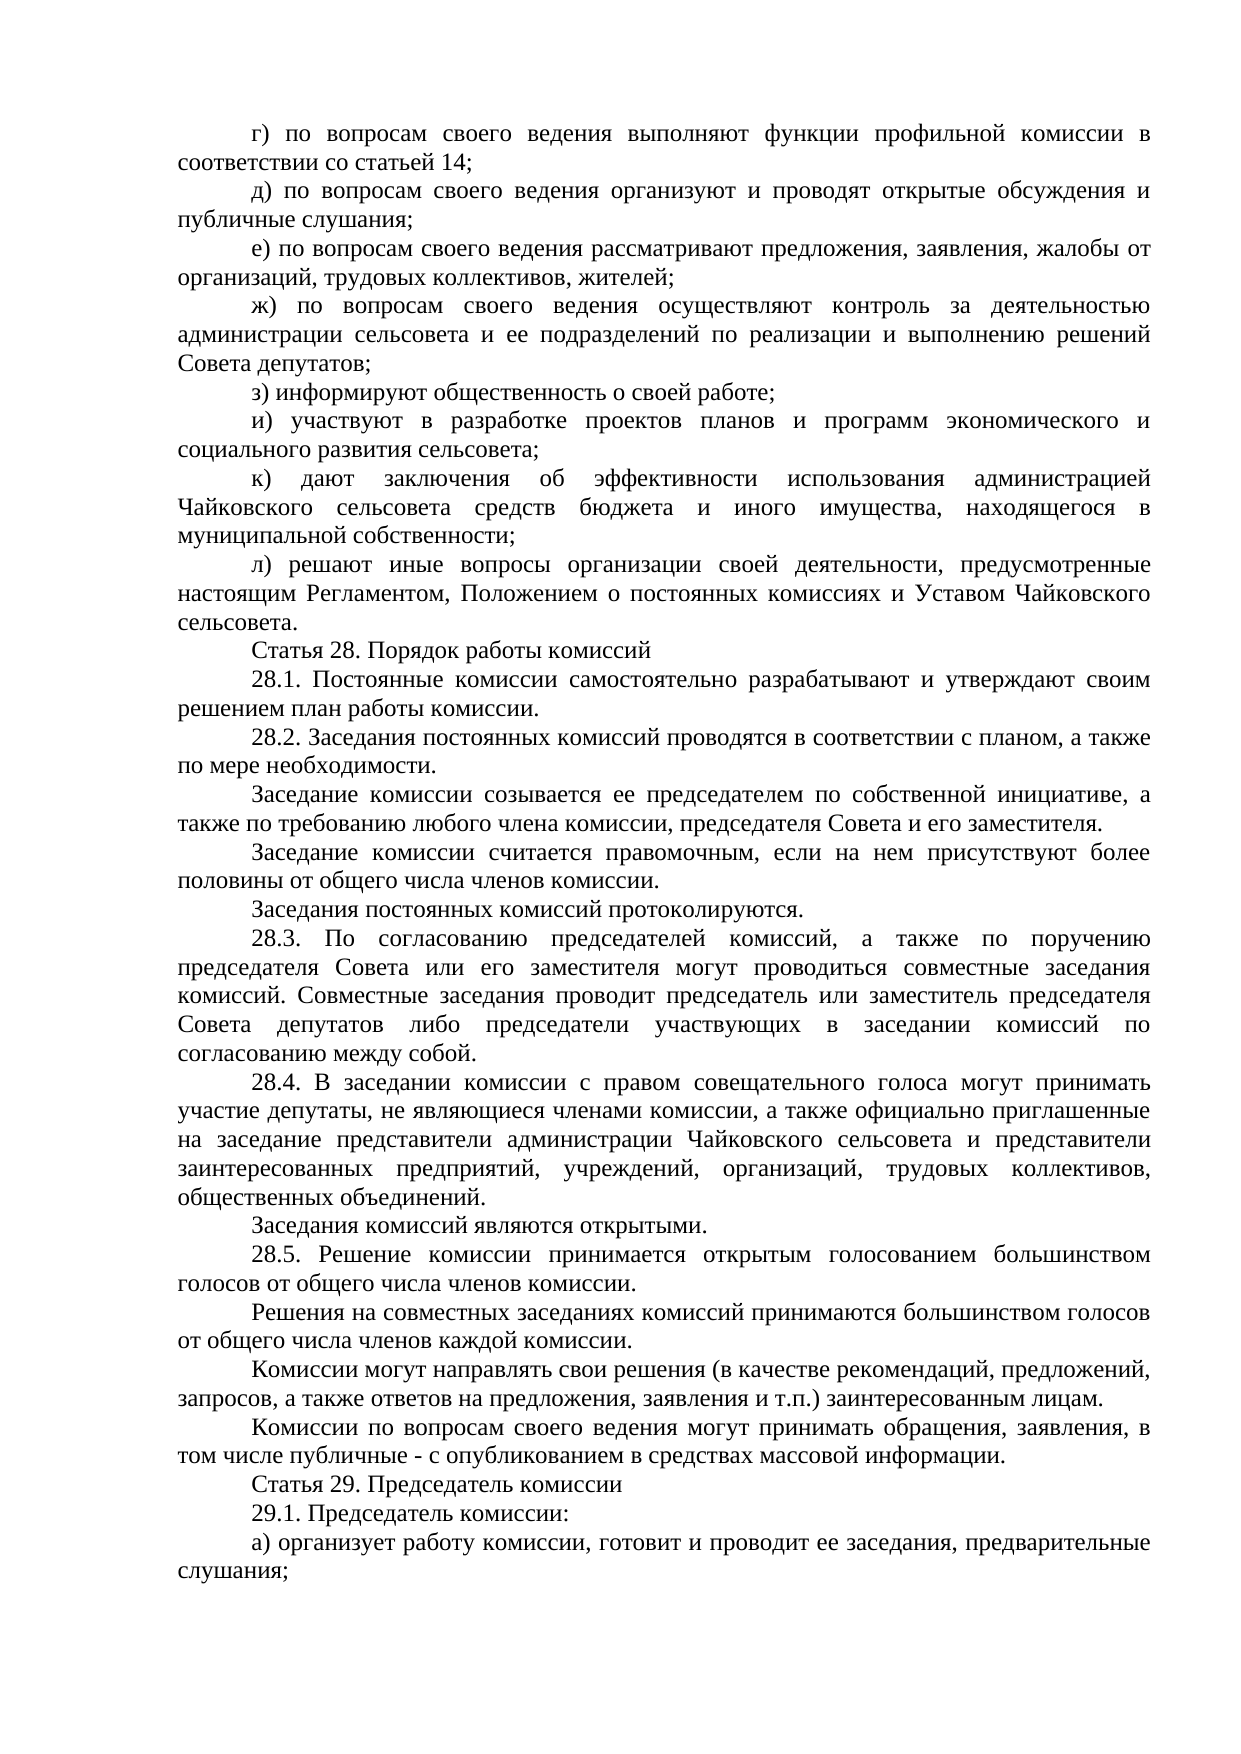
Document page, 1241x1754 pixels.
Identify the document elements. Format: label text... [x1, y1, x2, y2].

text Заседание комиссии считается правомочным, если на нем присутствуют более половины от общего числа членов комиссии. [177, 837, 1152, 894]
text и) участвуют в разработке проектов планов и программ экономического и социального развития сельсовета; [177, 406, 1152, 463]
text к) дают заключения об эффективности использования администрацией Чайковского сельсовета средств бюджета и иного имущества, находящегося в муниципальной собственности; [177, 463, 1152, 549]
text 28.5. Решение комиссии принимается открытым голосованием большинством голосов от общего числа членов комиссии. [177, 1239, 1152, 1297]
text з) информируют общественность о своей работе; [177, 377, 1152, 406]
text 28.3. По согласованию председателей комиссий, а также по поручению председателя Совета или его заместителя могут проводиться совместные заседания комиссий. Совместные заседания проводит председатель или заместитель председателя Совета депутатов либо председатели участвующих в заседании комиссий по согласованию между собой. [177, 923, 1152, 1067]
text д) по вопросам своего ведения организуют и проводят открытые обсуждения и публичные слушания; [177, 176, 1152, 233]
text Статья 29. Председатель комиссии [177, 1469, 1152, 1498]
text г) по вопросам своего ведения выполняют функции профильной комиссии в соответствии со статьей 14; [177, 118, 1152, 176]
text Комиссии могут направлять свои решения (в качестве рекомендаций, предложений, запросов, а также ответов на предложения, заявления и т.п.) заинтересованным лицам. [177, 1354, 1152, 1412]
text Заседания постоянных комиссий протоколируются. [177, 894, 1152, 923]
text 28.2. Заседания постоянных комиссий проводятся в соответствии с планом, а также по мере необходимости. [177, 722, 1152, 779]
text л) решают иные вопросы организации своей деятельности, предусмотренные настоящим Регламентом, Положением о постоянных комиссиях и Уставом Чайковского сельсовета. [177, 549, 1152, 636]
text 29.1. Председатель комиссии: [177, 1498, 1152, 1527]
text Заседание комиссии созывается ее председателем по собственной инициативе, а также по требованию любого члена комиссии, председателя Совета и его заместителя. [177, 779, 1152, 837]
text а) организует работу комиссии, готовит и проводит ее заседания, предварительные слушания; [177, 1527, 1152, 1584]
text Заседания комиссий являются открытыми. [177, 1211, 1152, 1239]
text Решения на совместных заседаниях комиссий принимаются большинством голосов от общего числа членов каждой комиссии. [177, 1297, 1152, 1354]
text ж) по вопросам своего ведения осуществляют контроль за деятельностью администрации сельсовета и ее подразделений по реализации и выполнению решений Совета депутатов; [177, 291, 1152, 377]
text Статья 28. Порядок работы комиссий [177, 636, 1152, 664]
text Комиссии по вопросам своего ведения могут принимать обращения, заявления, в том числе публичные - с опубликованием в средствах массовой информации. [177, 1412, 1152, 1469]
text е) по вопросам своего ведения рассматривают предложения, заявления, жалобы от организаций, трудовых коллективов, жителей; [177, 233, 1152, 291]
text 28.4. В заседании комиссии с правом совещательного голоса могут принимать участие депутаты, не являющиеся членами комиссии, а также официально приглашенные на заседание представители администрации Чайковского сельсовета и представители заинтересованных предприятий, учреждений, организаций, трудовых коллективов, общественных объединений. [177, 1067, 1152, 1211]
text 28.1. Постоянные комиссии самостоятельно разрабатывают и утверждают своим решением план работы комиссии. [177, 664, 1152, 722]
